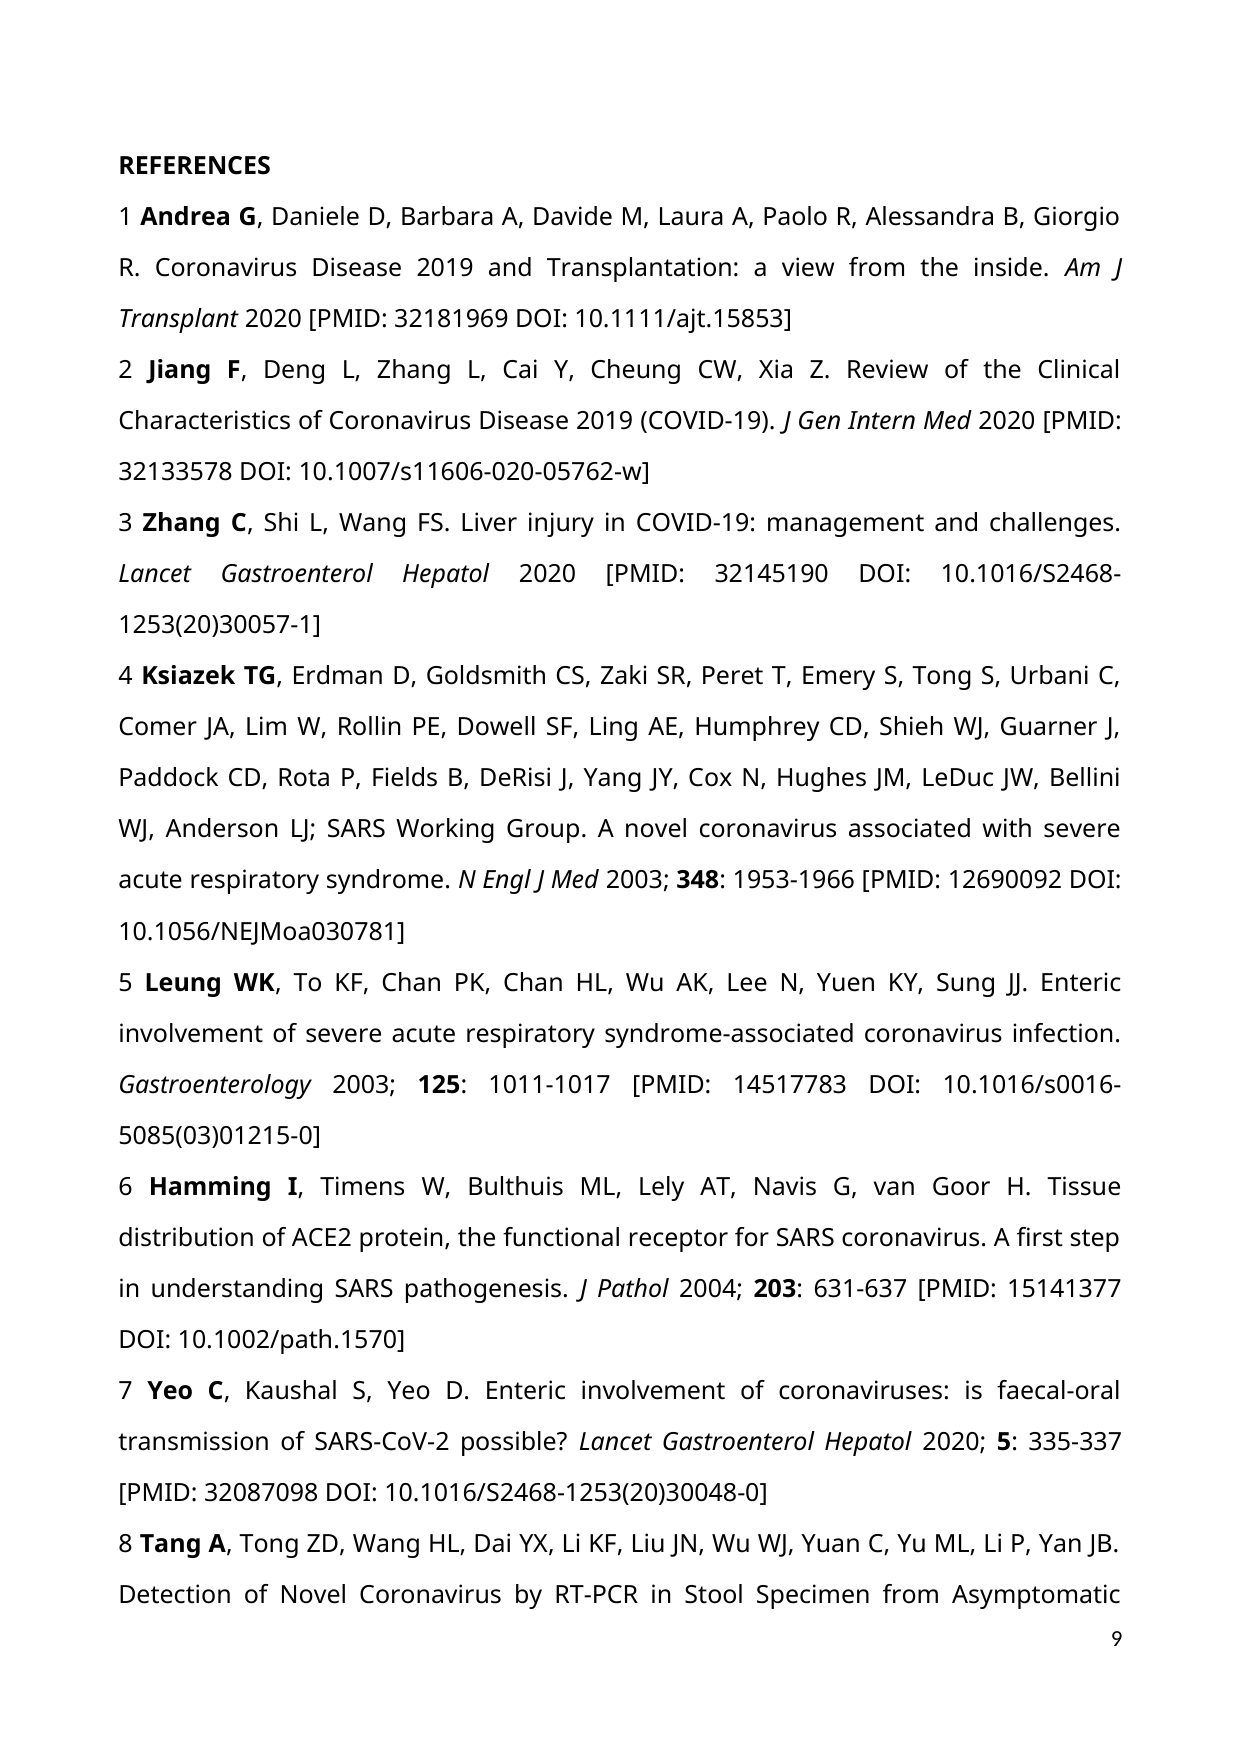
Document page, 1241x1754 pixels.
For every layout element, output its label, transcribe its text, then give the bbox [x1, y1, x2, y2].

text 3 Zhang C, Shi L, Wang FS. Liver injury in COVID-19: management and challenges. Lancet Gastroenterol Hepatol 2020 [PMID: 32145190 DOI: 10.1016/S2468-1253(20)30057-1] [118, 505, 1122, 641]
text 6 Hamming I, Timens W, Bulthuis ML, Lely AT, Navis G, van Goor H. Tissue distribution of ACE2 protein, the functional receptor for SARS coronavirus. A first step in understanding SARS pathogenesis. J Pathol 2004; 203: 631-637 [PMID: 15141377 DOI: 10.1002/path.1570] [118, 1168, 1122, 1356]
text 5 Leung WK, To KF, Chan PK, Chan HL, Wu AK, Lee N, Yuen KY, Sung JJ. Enteric involvement of severe acute respiratory syndrome-associated coronavirus infection. Gastroenterology 2003; 125: 1011-1017 [PMID: 14517783 DOI: 10.1016/s0016-5085(03)01215-0] [118, 964, 1122, 1151]
text 2 Jiang F, Deng L, Zhang L, Cai Y, Cheung CW, Xia Z. Review of the Clinical Characteristics of Coronavirus Disease 2019 (COVID-19). J Gen Intern Med 2020 [PMID: 32133578 DOI: 10.1007/s11606-020-05762-w] [118, 352, 1122, 488]
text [118, 1526, 1122, 1611]
text REFERENCES [118, 148, 1122, 182]
text 7 Yeo C, Kaushal S, Yeo D. Enteric involvement of coronaviruses: is faecal-oral transmission of SARS-CoV-2 possible? Lancet Gastroenterol Hepatol 2020; 5: 335-337 [PMID: 32087098 DOI: 10.1016/S2468-1253(20)30048-0] [118, 1373, 1122, 1509]
text 4 Ksiazek TG, Erdman D, Goldsmith CS, Zaki SR, Peret T, Emery S, Tong S, Urbani C, Comer JA, Lim W, Rollin PE, Dowell SF, Ling AE, Humphrey CD, Shieh WJ, Guarner J, Paddock CD, Rota P, Fields B, DeRisi J, Yang JY, Cox N, Hughes JM, LeDuc JW, Bellini WJ, Anderson LJ; SARS Working Group. A novel coronavirus associated with severe acute respiratory syndrome. N Engl J Med 2003; 348: 1953-1966 [PMID: 12690092 DOI: 10.1056/NEJMoa030781] [118, 658, 1122, 947]
text 1 Andrea G, Daniele D, Barbara A, Davide M, Laura A, Paolo R, Alessandra B, Giorgio R. Coronavirus Disease 2019 and Transplantation: a view from the inside. Am J Transplant 2020 [PMID: 32181969 DOI: 10.1111/ajt.15853] [118, 199, 1122, 335]
